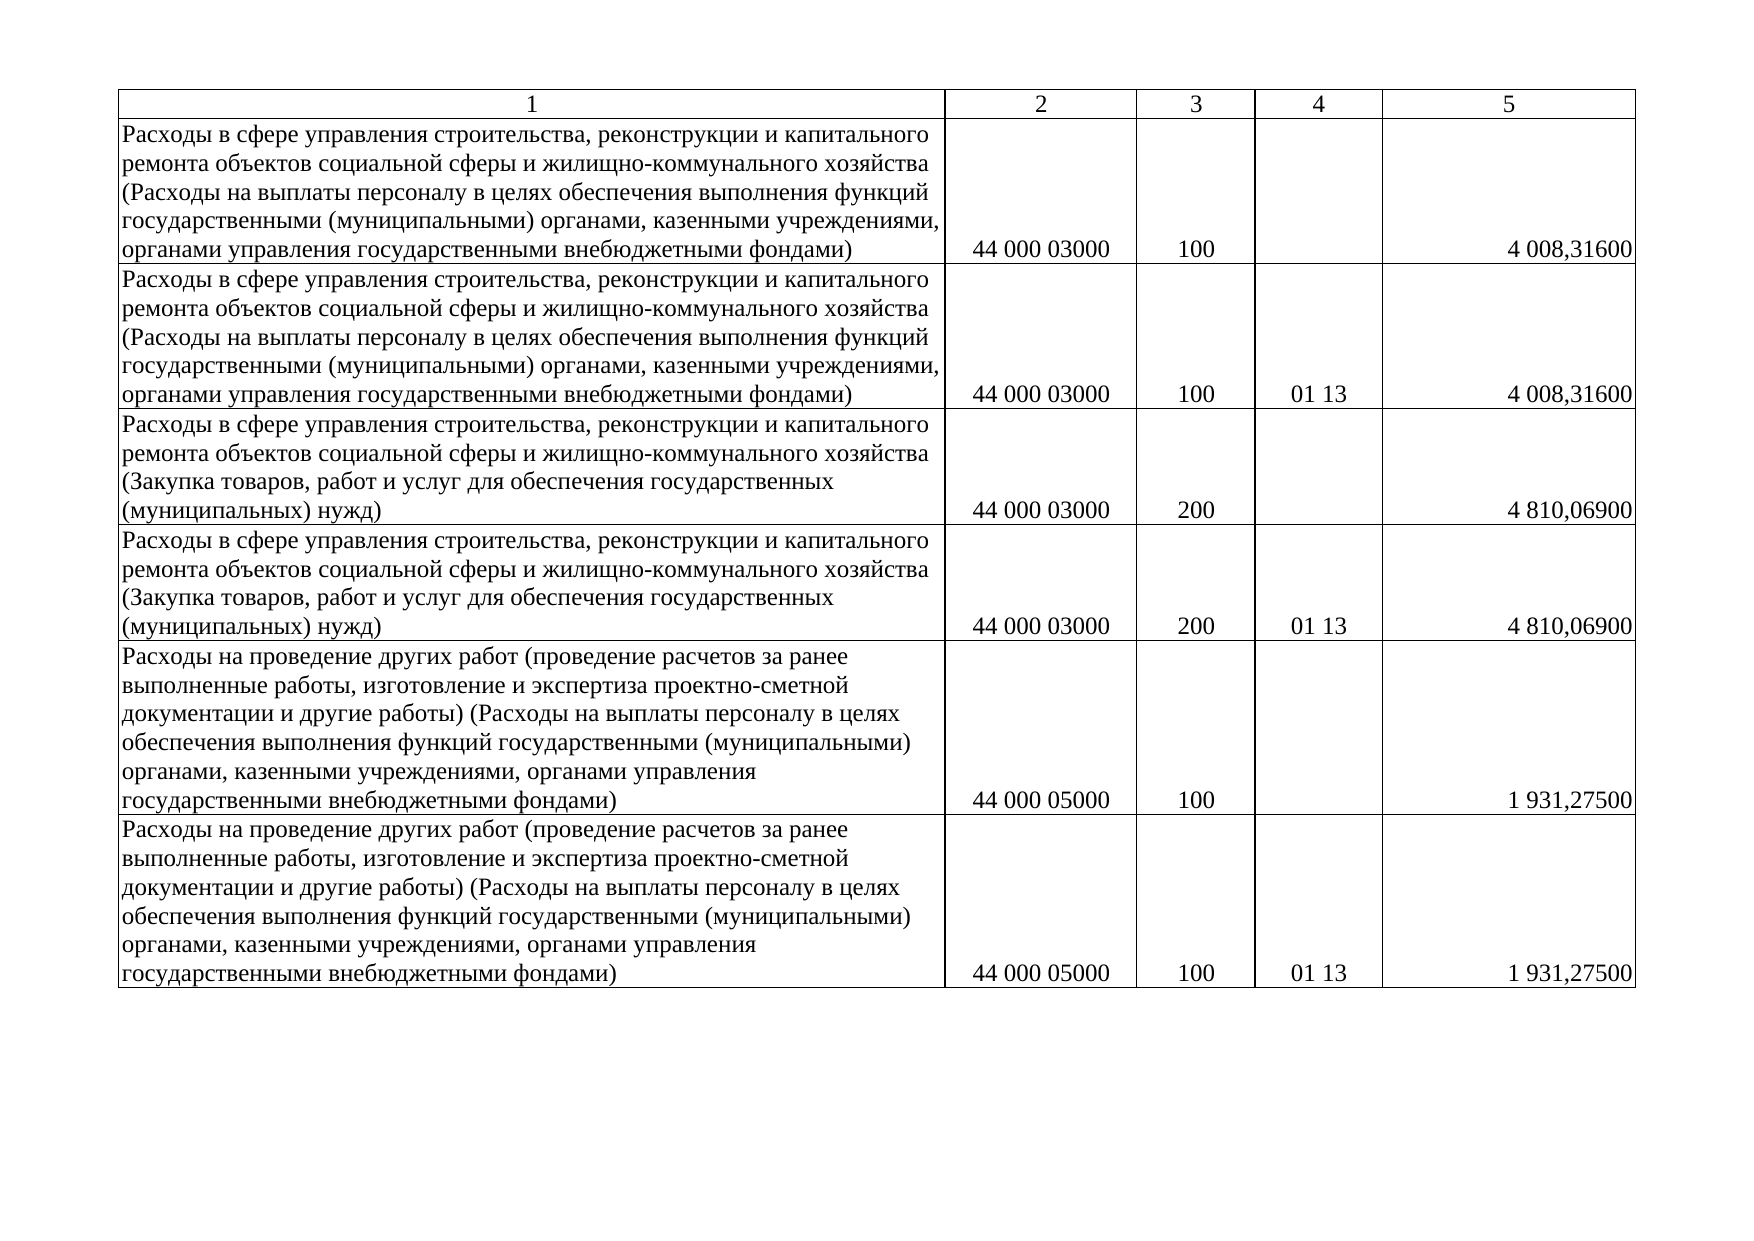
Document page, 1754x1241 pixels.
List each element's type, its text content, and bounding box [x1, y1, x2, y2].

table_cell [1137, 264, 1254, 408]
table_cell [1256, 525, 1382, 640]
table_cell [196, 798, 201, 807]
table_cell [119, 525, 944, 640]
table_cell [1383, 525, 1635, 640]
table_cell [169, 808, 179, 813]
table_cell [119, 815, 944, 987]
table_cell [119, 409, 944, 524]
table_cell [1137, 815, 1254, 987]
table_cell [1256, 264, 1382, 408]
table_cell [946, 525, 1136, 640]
table_header 1 [119, 90, 944, 118]
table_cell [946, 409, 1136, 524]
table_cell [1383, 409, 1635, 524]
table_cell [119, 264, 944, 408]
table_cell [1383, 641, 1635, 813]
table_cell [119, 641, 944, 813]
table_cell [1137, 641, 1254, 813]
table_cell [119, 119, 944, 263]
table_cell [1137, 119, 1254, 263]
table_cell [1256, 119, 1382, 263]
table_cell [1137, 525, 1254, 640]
table_header 3 [1137, 90, 1254, 118]
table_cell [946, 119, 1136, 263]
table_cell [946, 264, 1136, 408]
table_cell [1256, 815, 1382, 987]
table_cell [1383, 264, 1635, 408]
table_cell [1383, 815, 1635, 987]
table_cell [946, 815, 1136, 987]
table_header 5 [1383, 90, 1635, 118]
table_header 2 [946, 90, 1136, 118]
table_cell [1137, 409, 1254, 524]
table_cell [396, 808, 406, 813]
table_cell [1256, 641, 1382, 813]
table_header 4 [1256, 90, 1382, 118]
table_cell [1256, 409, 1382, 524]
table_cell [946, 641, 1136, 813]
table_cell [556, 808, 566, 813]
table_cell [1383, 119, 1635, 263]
